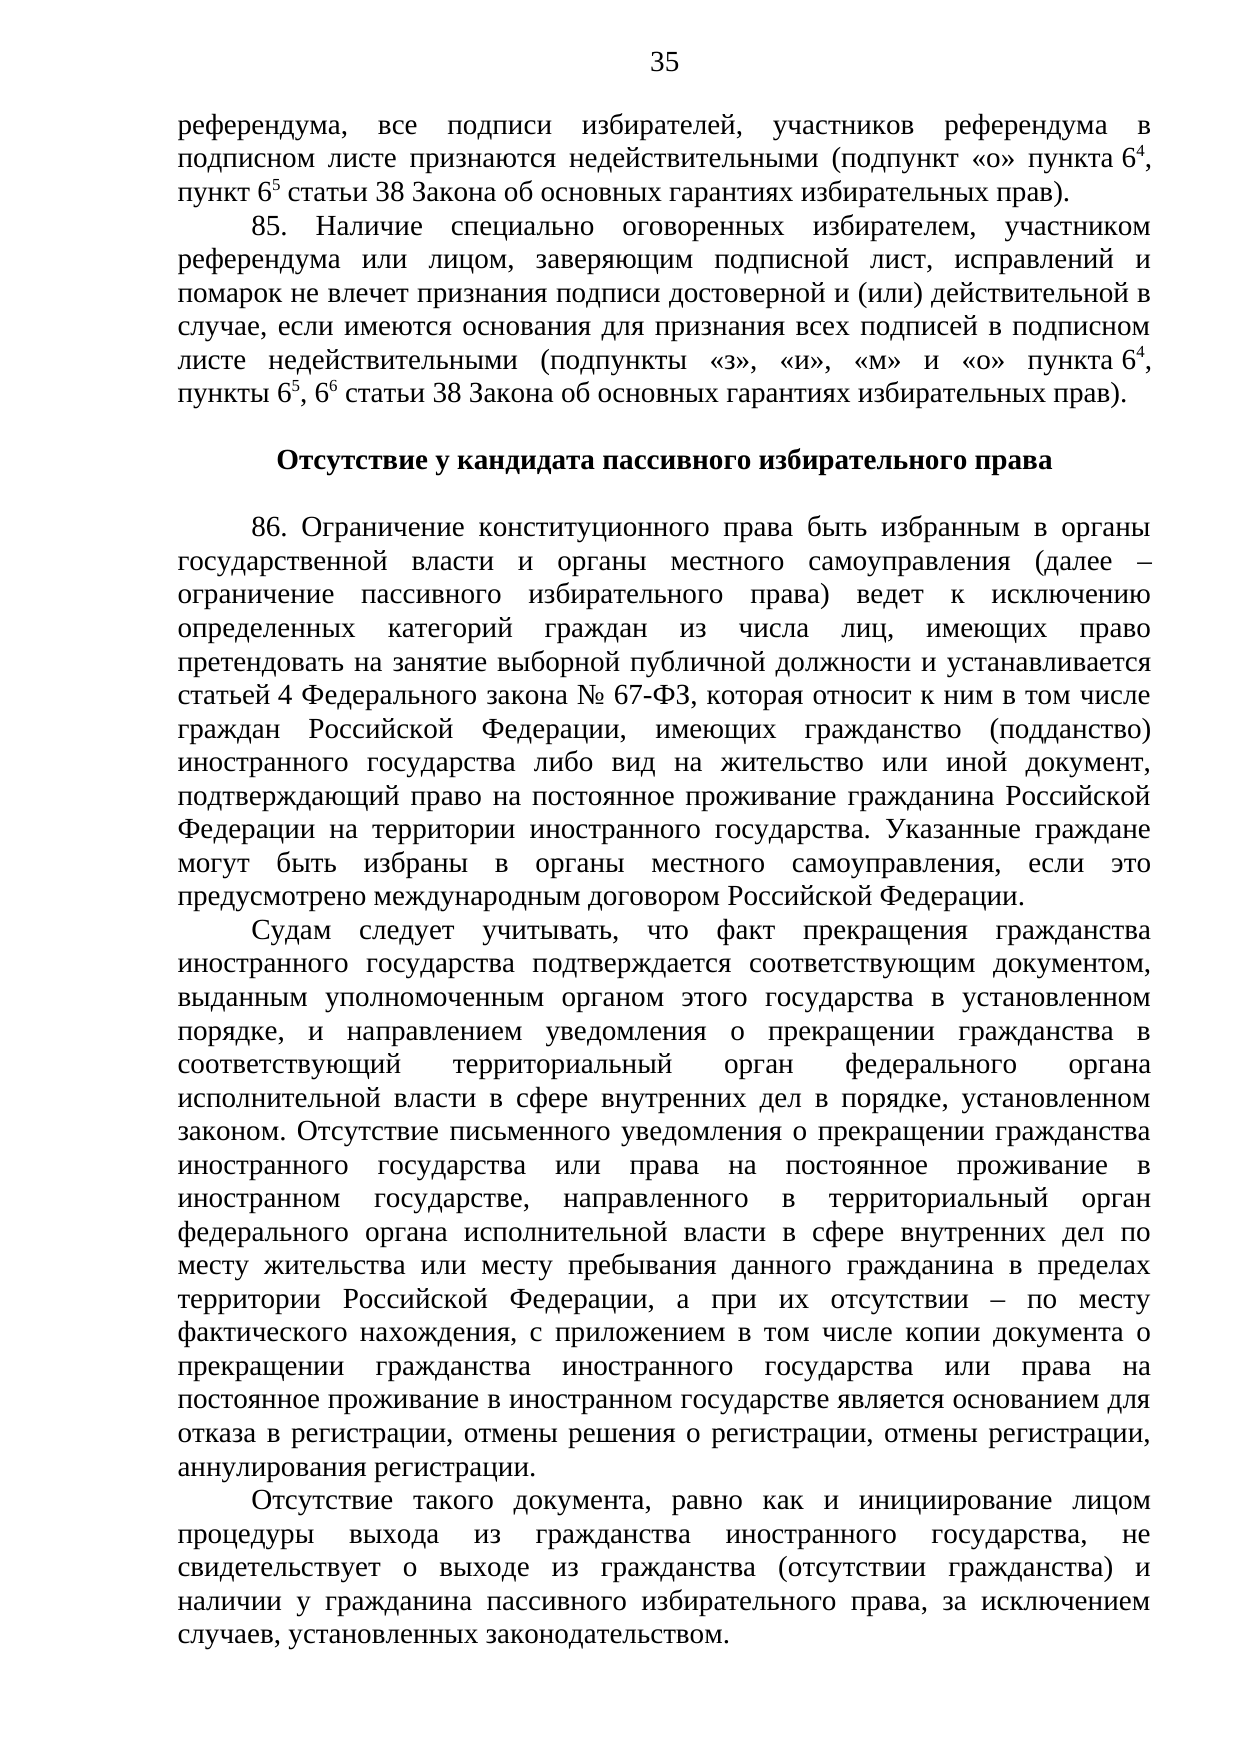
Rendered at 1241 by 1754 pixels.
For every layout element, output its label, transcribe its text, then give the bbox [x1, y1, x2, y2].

text Отсутствие такого документа, равно как и инициирование лицом процедуры выхода из гражданства иностранного государства, не свидетельствует о выходе из гражданства (отсутствии гражданства) и наличии у гражданина пассивного избирательного права, за исключением случаев, установленных законодательством. [177, 1482, 1152, 1650]
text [177, 107, 1152, 208]
text 85. Наличие специально оговоренных избирателем, участником референдума или лицом, заверяющим подписной лист, исправлений и помарок не влечет признания подписи достоверной и (или) действительной в случае, если имеются основания для признания всех подписей в подписном листе недействительными (подпункты «з», «и», «м» и «о» пункта 64, пункты 65, 66 статьи 38 Закона об основных гарантиях избирательных прав). [177, 208, 1152, 409]
text Отсутствие у кандидата пассивного избирательного права [177, 442, 1152, 476]
text Судам следует учитывать, что факт прекращения гражданства иностранного государства подтверждается соответствующим документом, выданным уполномоченным органом этого государства в установленном порядке, и направлением уведомления о прекращении гражданства в соответствующий территориальный орган федерального органа исполнительной власти в сфере внутренних дел в порядке, установленном законом. Отсутствие письменного уведомления о прекращении гражданства иностранного государства или права на постоянное проживание в иностранном государстве, направленного в территориальный орган федерального органа исполнительной власти в сфере внутренних дел по месту жительства или месту пребывания данного гражданина в пределах территории Российской Федерации, а при их отсутствии – по месту фактического нахождения, с приложением в том числе копии документа о прекращении гражданства иностранного государства или права на постоянное проживание в иностранном государстве является основанием для отказа в регистрации, отмены решения о регистрации, отмены регистрации, аннулирования регистрации. [177, 912, 1152, 1482]
text 86. Ограничение конституционного права быть избранным в органы государственной власти и органы местного самоуправления (далее – ограничение пассивного избирательного права) ведет к исключению определенных категорий граждан из числа лиц, имеющих право претендовать на занятие выборной публичной должности и устанавливается статьей 4 Федерального закона № 67-ФЗ, которая относит к ним в том числе граждан Российской Федерации, имеющих гражданство (подданство) иностранного государства либо вид на жительство или иной документ, подтверждающий право на постоянное проживание гражданина Российской Федерации на территории иностранного государства. Указанные граждане могут быть избраны в органы местного самоуправления, если это предусмотрено международным договором Российской Федерации. [177, 509, 1152, 912]
